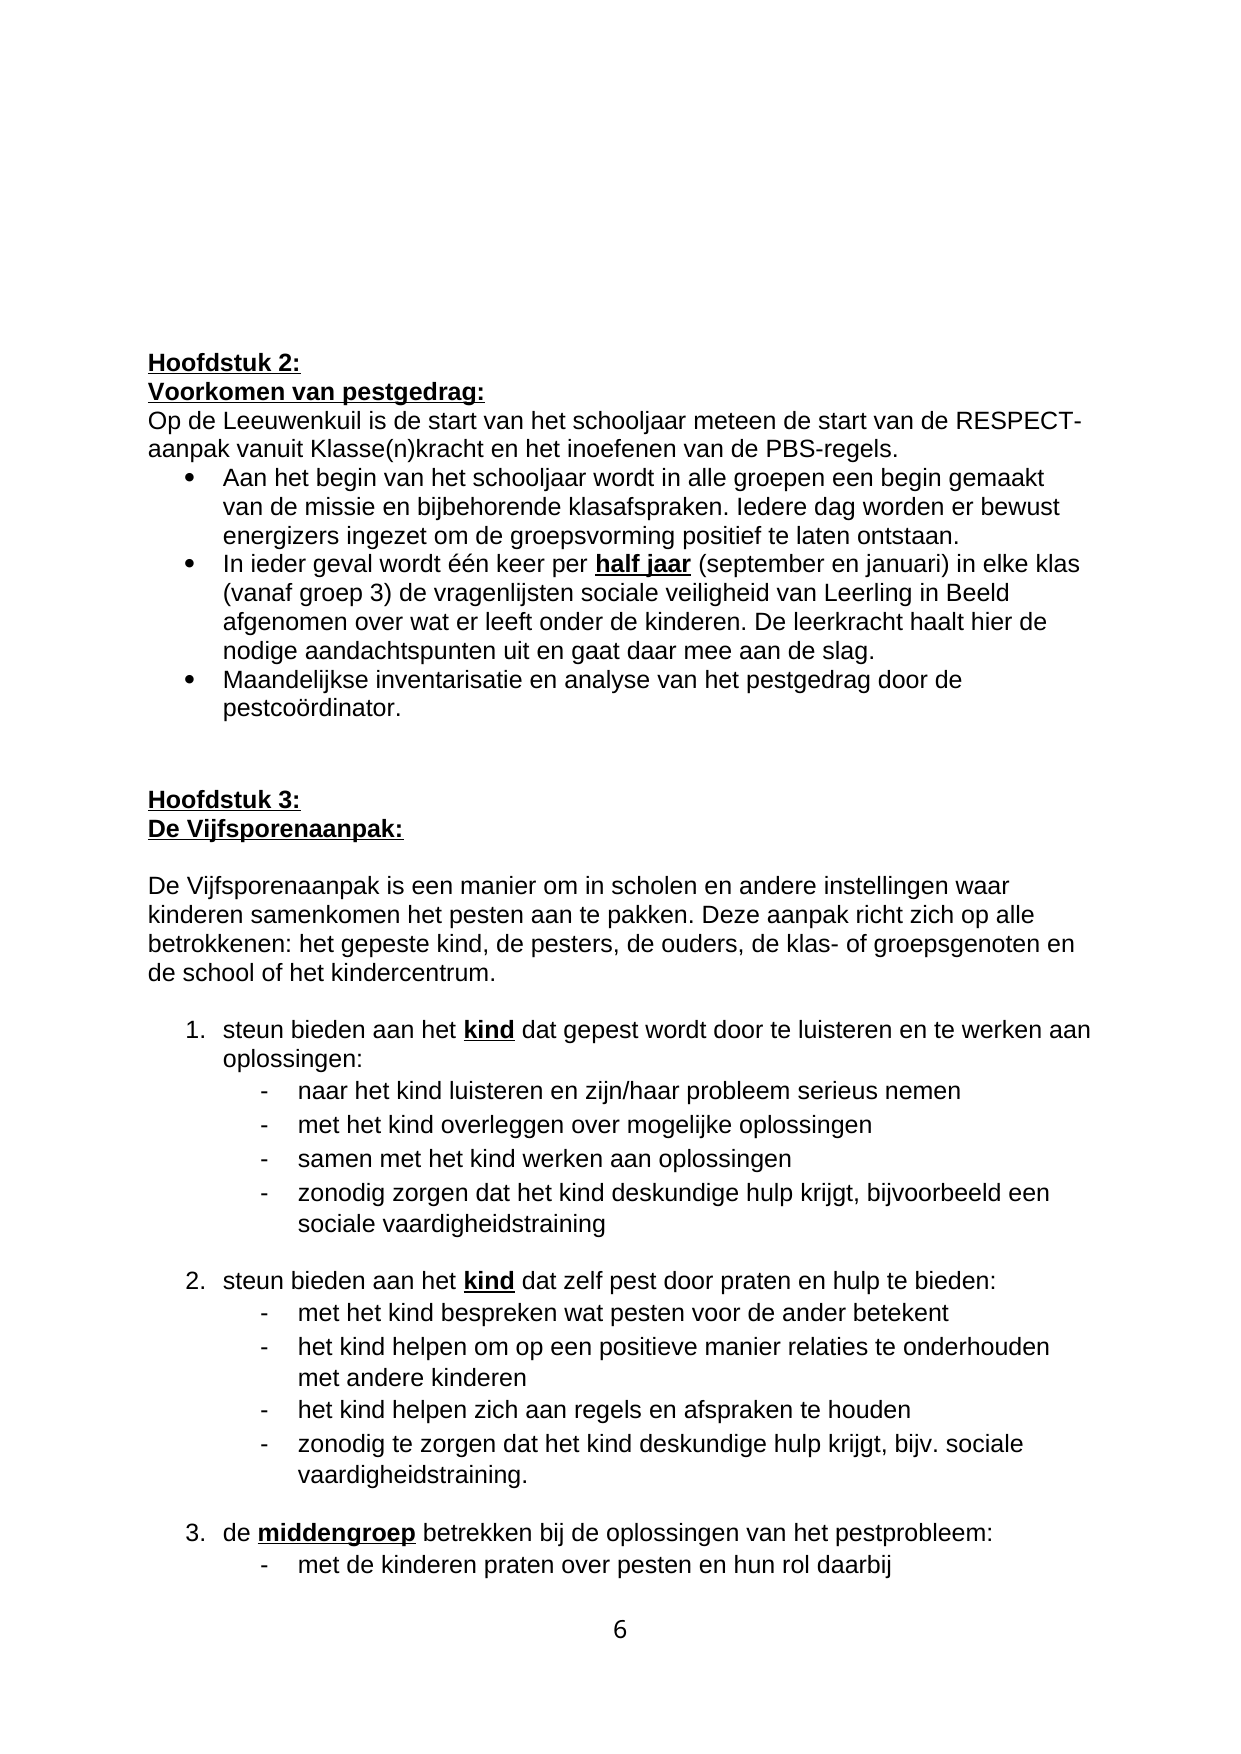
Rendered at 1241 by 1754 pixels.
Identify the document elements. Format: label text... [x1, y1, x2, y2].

list met de kinderen praten over pesten en hun rol daarbij [260, 1546, 1092, 1580]
text De Vijfsporenaanpak is een manier om in scholen en andere instellingen waar kinderen samenkomen het pesten aan te pakken. Deze aanpak richt zich op alle betrokkenen: het gepeste kind, de pesters, de ouders, de klas- of groepsgenoten en de school of het kindercentrum. [148, 871, 1092, 986]
text Hoofdstuk 3: [148, 785, 1092, 814]
list In ieder geval wordt één keer per half jaar (september en januari) in elke klas (vanaf groep 3) de vragenlijsten sociale veiligheid van Leerling in Beeld afgenomen over wat er leeft onder de kinderen. De leerkracht haalt hier de nodige aandachtspunten uit en gaat daar mee aan de slag. [185, 549, 1092, 664]
list Aan het begin van het schooljaar wordt in alle groepen een begin gemaakt van de missie en bijbehorende klasafspraken. Iedere dag worden er bewust energizers ingezet om de groepsvorming positief te laten ontstaan. [185, 463, 1092, 549]
list het kind helpen zich aan regels en afspraken te houden [260, 1392, 1092, 1426]
list met het kind bespreken wat pesten voor de ander betekent [260, 1295, 1092, 1329]
list naar het kind luisteren en zijn/haar probleem serieus nemen [260, 1072, 1092, 1107]
list steun bieden aan het kind dat zelf pest door praten en hulp te bieden: [185, 1266, 1092, 1295]
text Op de Leeuwenkuil is de start van het schooljaar meteen de start van de RESPECT-aanpak vanuit Klasse(n)kracht en het inoefenen van de PBS-regels. [148, 406, 1092, 463]
list zonodig te zorgen dat het kind deskundige hulp krijgt, bijv. sociale vaardigheidstraining. [260, 1426, 1092, 1489]
list samen met het kind werken aan oplossingen [260, 1141, 1092, 1175]
list het kind helpen om op een positieve manier relaties te onderhouden met andere kinderen [260, 1329, 1092, 1392]
text Voorkomen van pestgedrag: [148, 377, 1092, 406]
list zonodig zorgen dat het kind deskundige hulp krijgt, bijvoorbeeld een sociale vaardigheidstraining [260, 1175, 1092, 1237]
list de middengroep betrekken bij de oplossingen van het pestprobleem: [185, 1517, 1092, 1546]
list met het kind overleggen over mogelijke oplossingen [260, 1107, 1092, 1141]
list steun bieden aan het kind dat gepest wordt door te luisteren en te werken aan oplossingen: [185, 1015, 1092, 1072]
text De Vijfsporenaanpak: [148, 814, 1092, 842]
list Maandelijkse inventarisatie en analyse van het pestgedrag door de pestcoördinator. [185, 664, 1092, 722]
text Hoofdstuk 2: [148, 348, 1092, 377]
